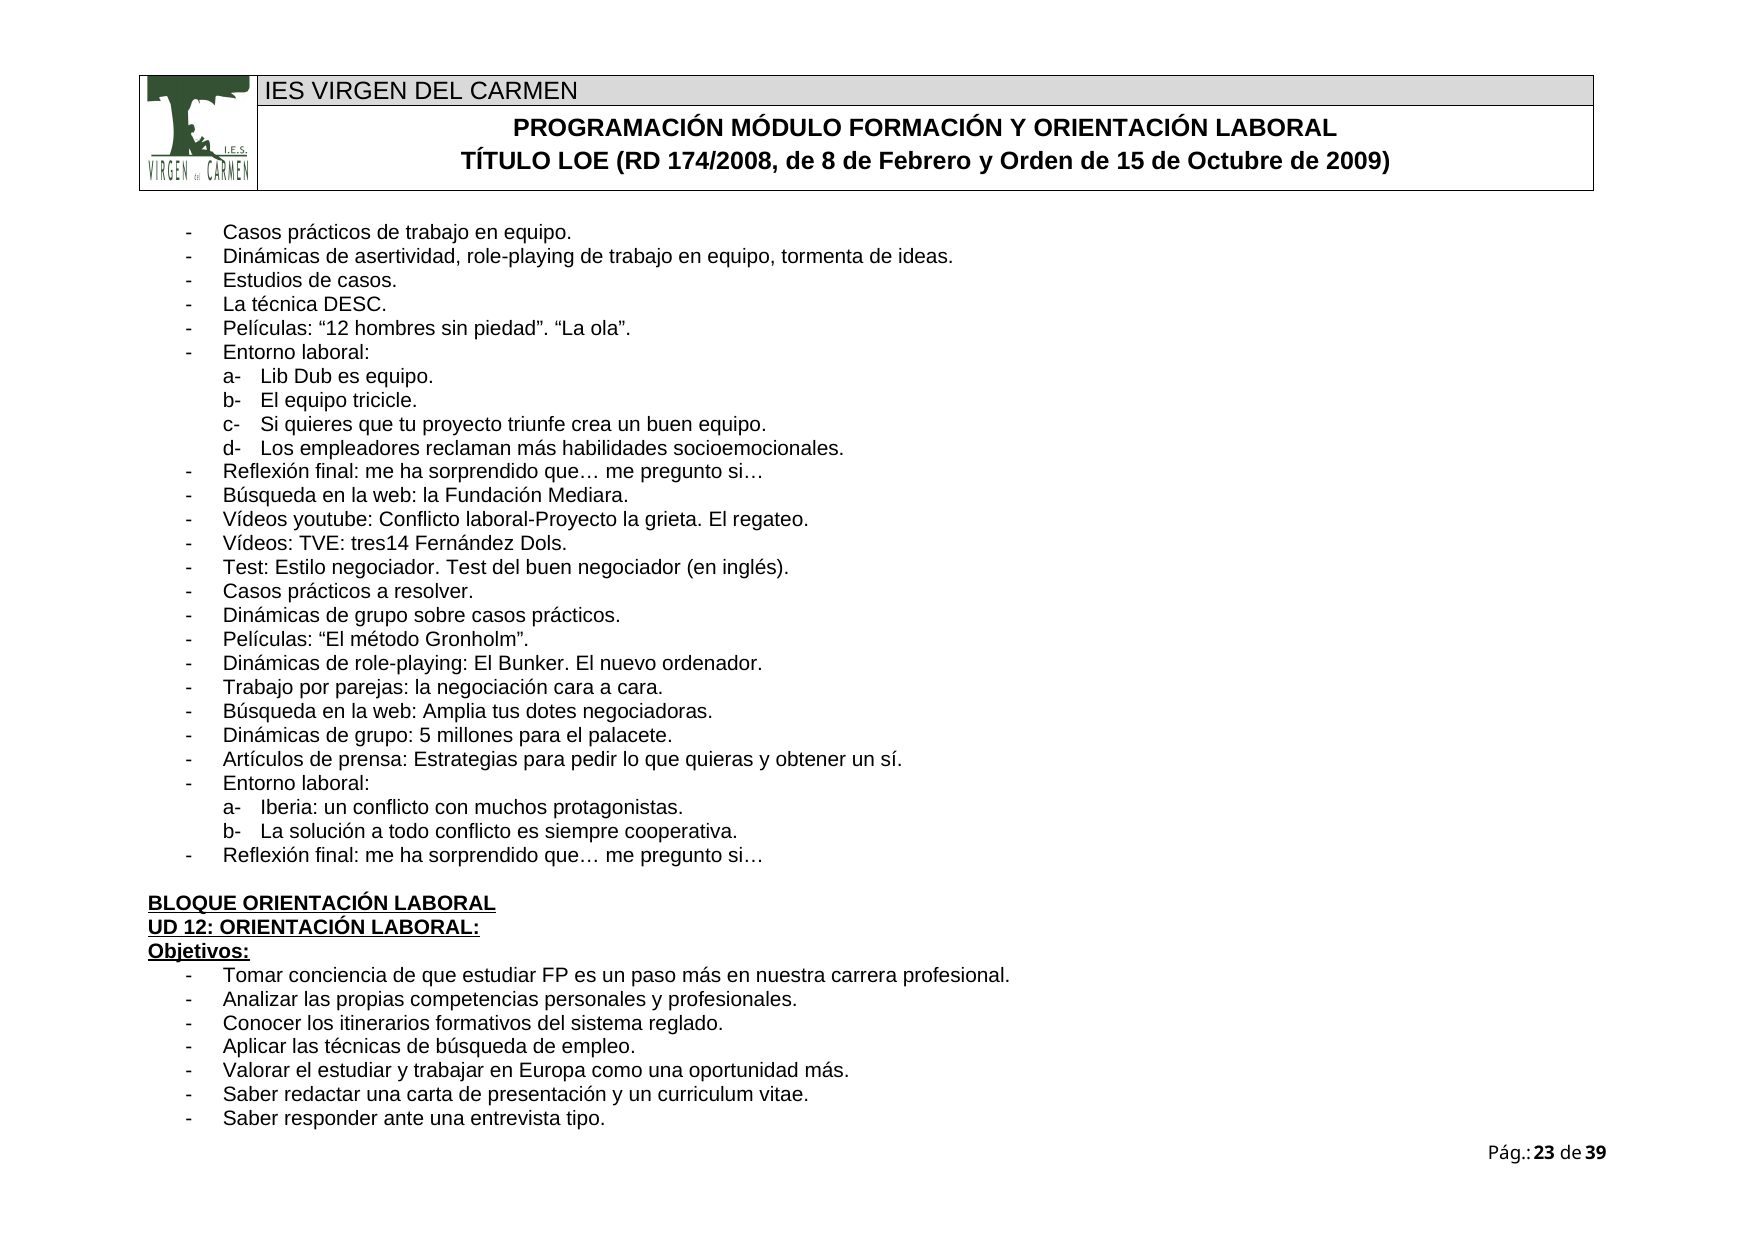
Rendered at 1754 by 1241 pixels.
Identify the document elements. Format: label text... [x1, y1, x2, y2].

list Vídeos: TVE: tres14 Fernández Dols. [185, 531, 1606, 555]
list Casos prácticos a resolver. [185, 579, 1606, 603]
list Películas: “El método Gronholm”. [185, 627, 1606, 651]
list El equipo tricicle. [223, 387, 1606, 411]
list Lib Dub es equipo. [223, 363, 1606, 387]
list Conocer los itinerarios formativos del sistema reglado. [185, 1010, 1606, 1034]
list Búsqueda en la web: Amplia tus dotes negociadoras. [185, 699, 1606, 723]
list Los empleadores reclaman más habilidades socioemocionales. [223, 435, 1606, 459]
list Entorno laboral: [185, 339, 1606, 363]
list Dinámicas de asertividad, role-playing de trabajo en equipo, tormenta de ideas. [185, 244, 1606, 268]
list Dinámicas de role-playing: El Bunker. El nuevo ordenador. [185, 651, 1606, 675]
list Tomar conciencia de que estudiar FP es un paso más en nuestra carrera profesional. [185, 962, 1606, 986]
list Reflexión final: me ha sorprendido que… me pregunto si… [185, 843, 1606, 867]
list Saber responder ante una entrevista tipo. [185, 1106, 1606, 1130]
list Vídeos youtube: Conflicto laboral-Proyecto la grieta. El regateo. [185, 507, 1606, 531]
list La solución a todo conflicto es siempre cooperativa. [223, 819, 1606, 843]
text BLOQUE ORIENTACIÓN LABORAL [148, 891, 1606, 914]
list Analizar las propias competencias personales y profesionales. [185, 986, 1606, 1010]
list Películas: “12 hombres sin piedad”. “La ola”. [185, 316, 1606, 339]
list Dinámicas de grupo sobre casos prácticos. [185, 603, 1606, 627]
list Valorar el estudiar y trabajar en Europa como una oportunidad más. [185, 1058, 1606, 1082]
list Búsqueda en la web: la Fundación Mediara. [185, 483, 1606, 507]
text Objetivos: [148, 938, 1606, 962]
list Casos prácticos de trabajo en equipo. [185, 220, 1606, 244]
list Test: Estilo negociador. Test del buen negociador (en inglés). [185, 555, 1606, 579]
list Trabajo por parejas: la negociación cara a cara. [185, 675, 1606, 699]
list Iberia: un conflicto con muchos protagonistas. [223, 795, 1606, 819]
list Reflexión final: me ha sorprendido que… me pregunto si… [185, 459, 1606, 483]
list Entorno laboral: [185, 771, 1606, 795]
list Estudios de casos. [185, 268, 1606, 292]
list Aplicar las técnicas de búsqueda de empleo. [185, 1034, 1606, 1058]
text UD 12: ORIENTACIÓN LABORAL: [148, 914, 1606, 938]
list Si quieres que tu proyecto triunfe crea un buen equipo. [223, 411, 1606, 435]
list La técnica DESC. [185, 292, 1606, 316]
list Saber redactar una carta de presentación y un curriculum vitae. [185, 1082, 1606, 1106]
picture [147, 76, 250, 182]
list Artículos de prensa: Estrategias para pedir lo que quieras y obtener un sí. [185, 747, 1606, 771]
list Dinámicas de grupo: 5 millones para el palacete. [185, 723, 1606, 747]
